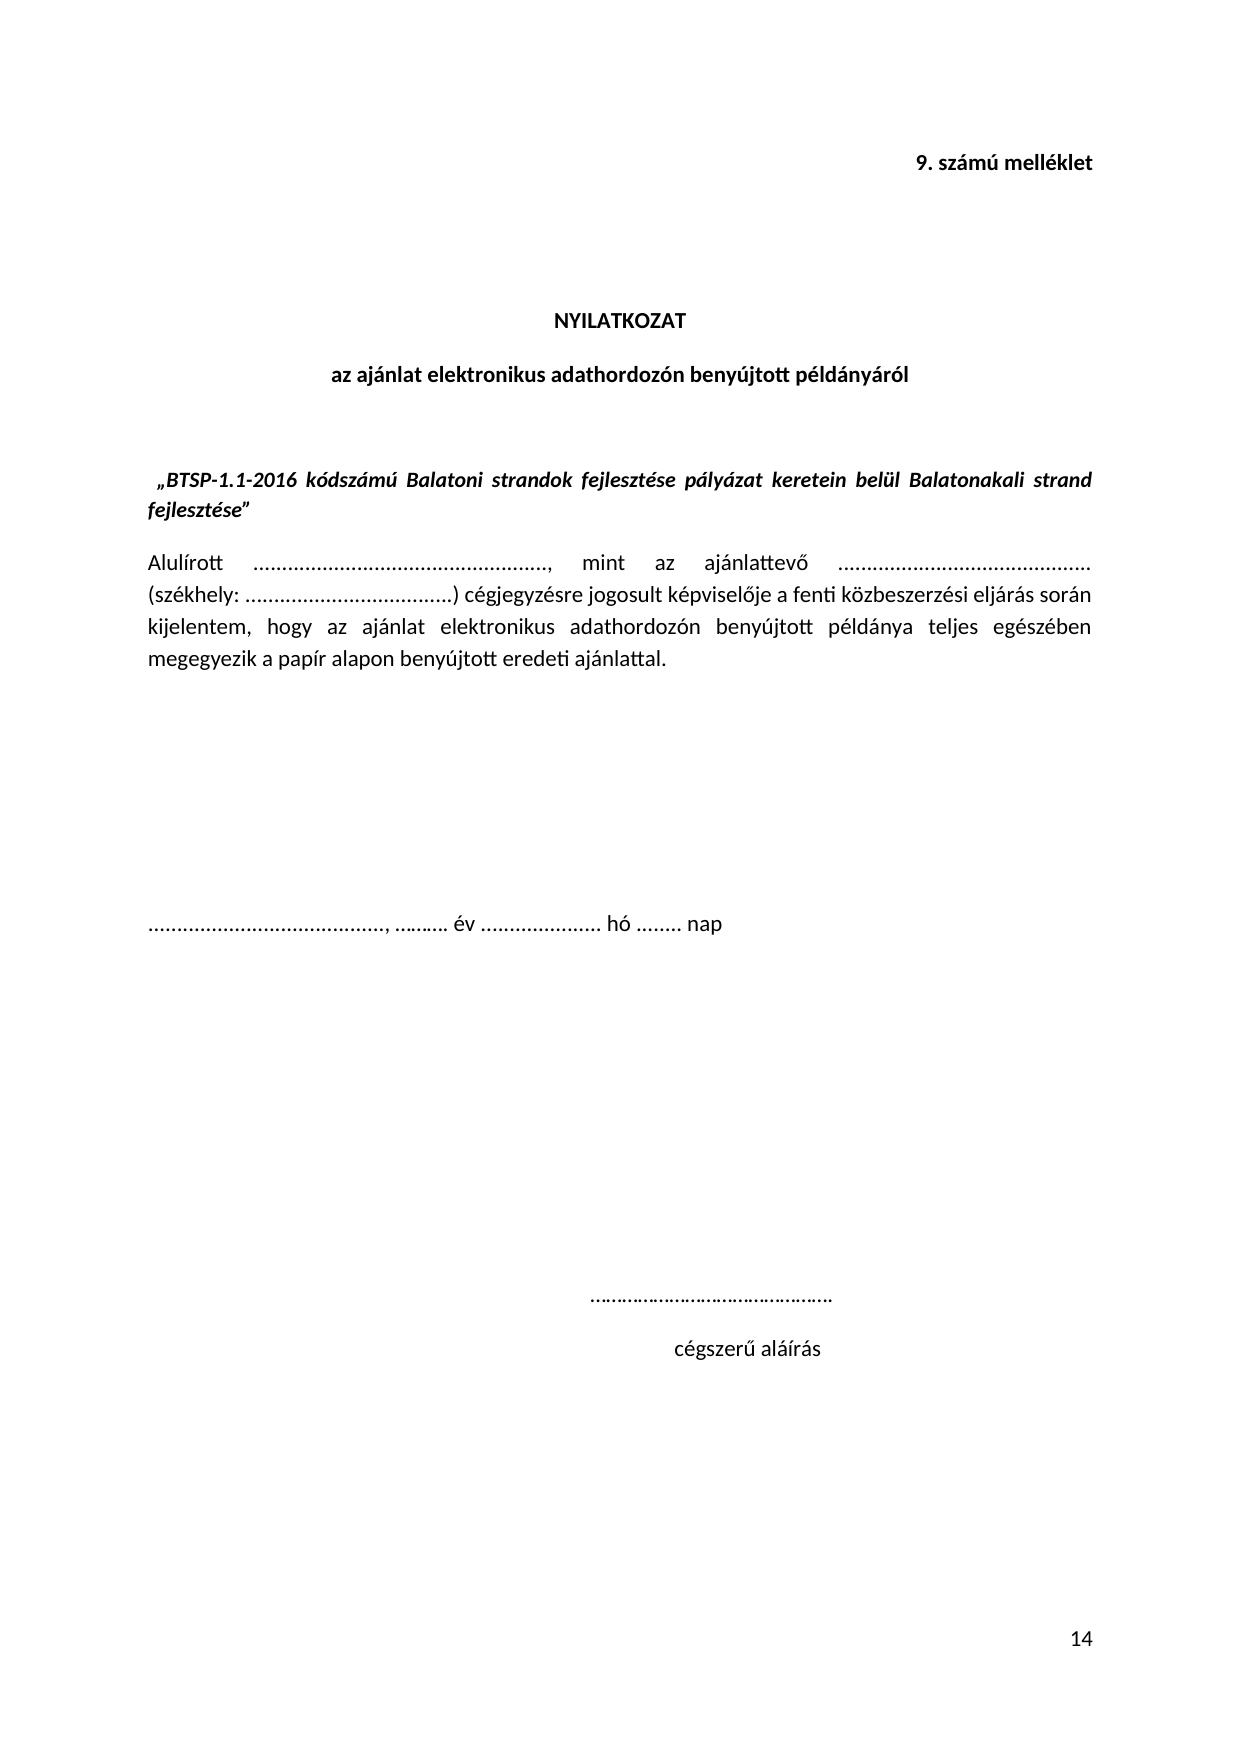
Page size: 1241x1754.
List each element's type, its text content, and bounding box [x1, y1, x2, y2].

text 9. számú melléklet [148, 148, 1093, 176]
text „BTSP-1.1-2016 kódszámú Balatoni strandok fejlesztése pályázat keretein belül Balatonakali strand fejlesztése” [148, 466, 1093, 523]
text ........................................., ………. év ..................... hó ........ nap [148, 909, 1093, 937]
text cégszerű aláírás [148, 1334, 1093, 1362]
text ………………………………………. [148, 1281, 1093, 1309]
text az ajánlat elektronikus adathordozón benyújtott példányáról [148, 360, 1093, 388]
text NYILATKOZAT [148, 307, 1093, 335]
text Alulírott ..................................................., mint az ajánlattevő ............................................ (székhely: ....................................) cégjegyzésre jogosult képviselője a fenti közbeszerzési eljárás során kijelentem, hogy az ajánlat elektronikus adathordozón benyújtott példánya teljes egészében megegyezik a papír alapon benyújtott eredeti ajánlattal. [148, 548, 1093, 672]
